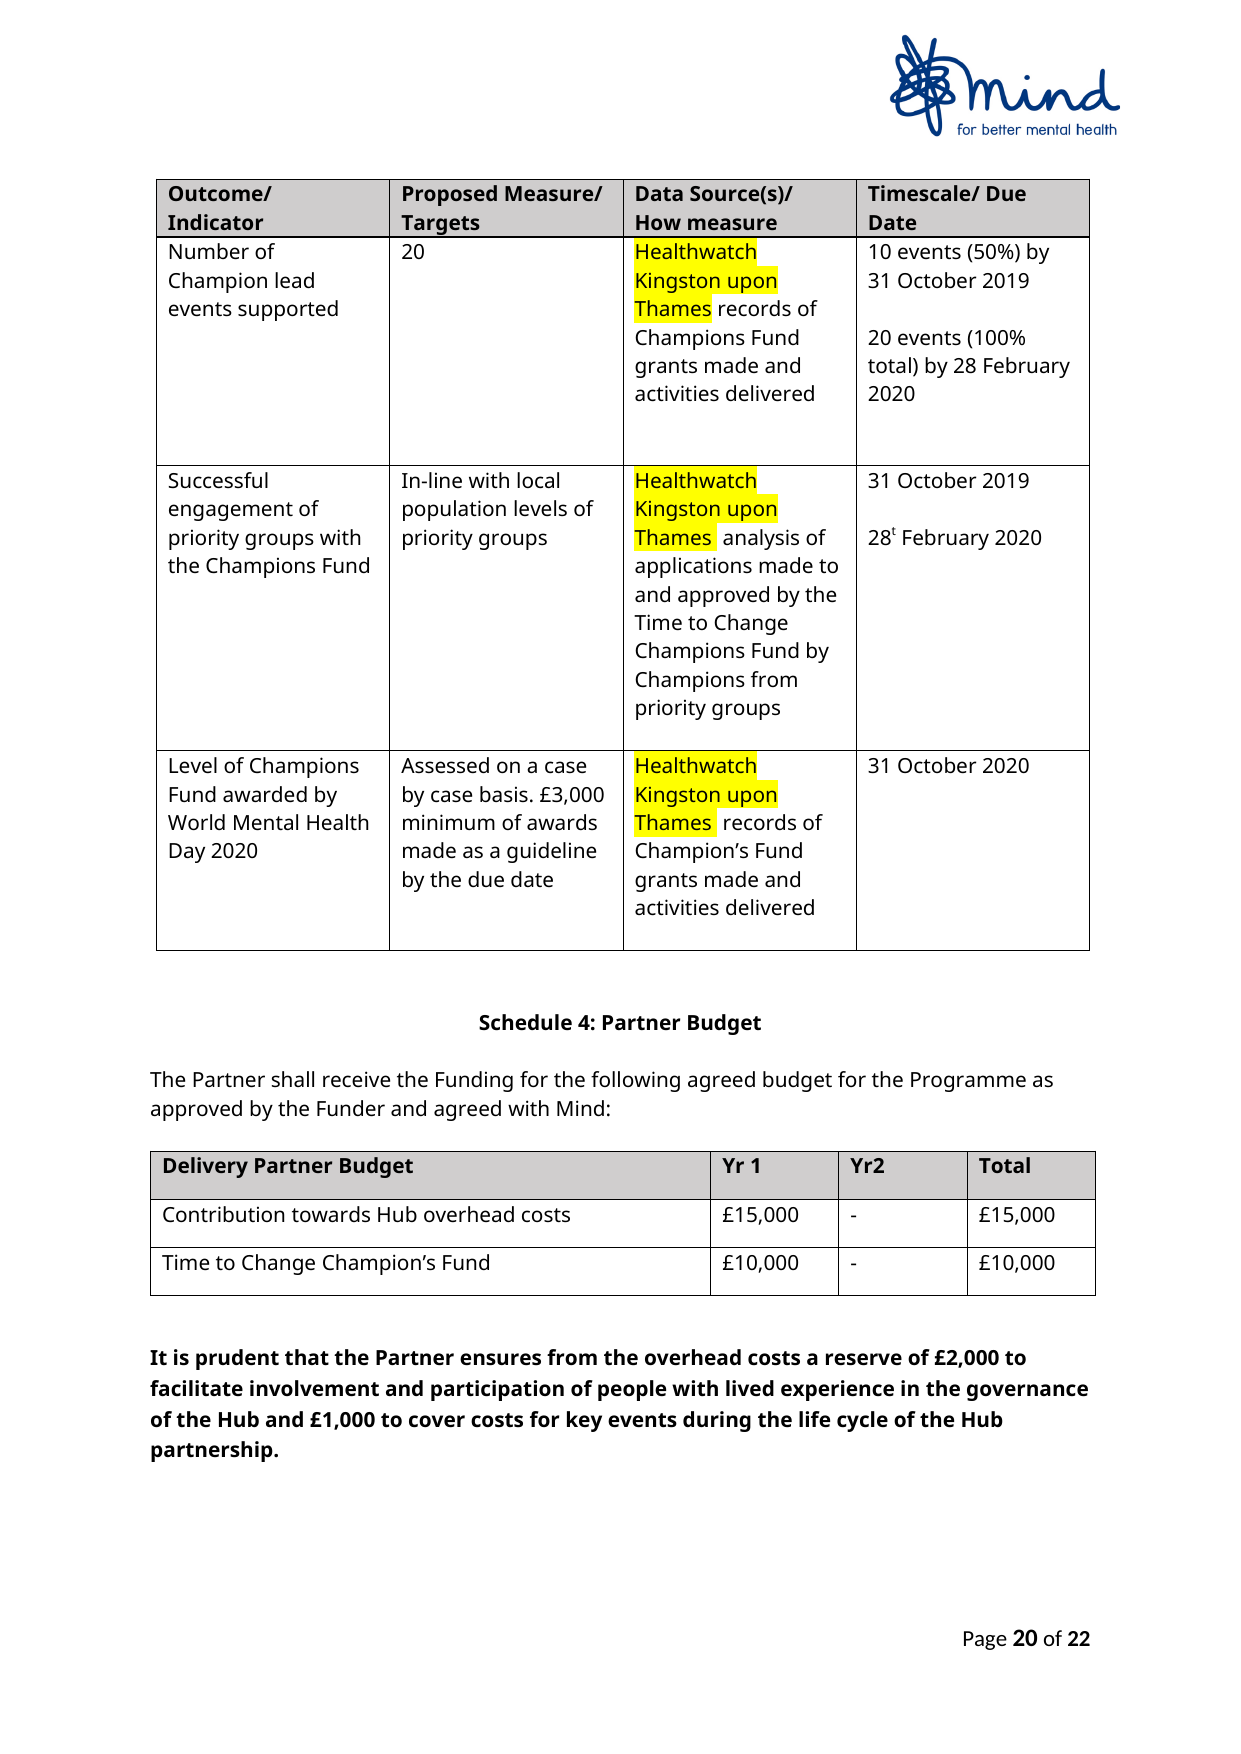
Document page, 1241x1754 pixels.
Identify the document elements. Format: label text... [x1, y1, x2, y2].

table_header Data Source(s)/ How measure [624, 180, 856, 236]
table_header Yr 1 [711, 1152, 838, 1199]
table_cell Level of Champions Fund awarded by World Mental Health Day 2020 [157, 751, 389, 950]
table_cell 20 [390, 238, 623, 465]
table_cell 31 October 2020 [857, 751, 1089, 950]
table_cell Number of Champion lead events supported [157, 238, 389, 465]
text Schedule 4: Partner Budget [150, 1008, 1090, 1037]
text It is prudent that the Partner ensures from the overhead costs a reserve of £2,000 to facilitate involvement and participation of people with lived experience in the governance of the Hub and £1,000 to cover costs for key events during the life cycle of the Hub partnership. [150, 1343, 1090, 1464]
table_cell 31 October 2019 28t February 2020 [857, 466, 1089, 750]
table_header Total [968, 1152, 1095, 1199]
text The Partner shall receive the Funding for the following agreed budget for the Programme as approved by the Funder and agreed with Mind: [150, 1065, 1090, 1122]
table_cell Healthwatch Kingston upon Thames records of Champions Fund grants made and activities delivered [624, 238, 856, 465]
table_cell Contribution towards Hub overhead costs [151, 1200, 710, 1247]
table_cell Assessed on a case by case basis. £3,000 minimum of awards made as a guideline by the due date [390, 751, 623, 950]
table_cell Healthwatch Kingston upon Thames analysis of applications made to and approved by the Time to Change Champions Fund by Champions from priority groups [624, 466, 856, 750]
table_cell £15,000 [968, 1200, 1095, 1247]
table_cell £10,000 [968, 1248, 1095, 1295]
table_header Timescale/ Due Date [857, 180, 1089, 236]
table_cell - [839, 1248, 967, 1295]
table_cell 10 events (50%) by 31 October 2019 20 events (100% total) by 28 February 2020 [857, 238, 1089, 465]
table_header Outcome/ Indicator [157, 180, 389, 236]
table_header Delivery Partner Budget [151, 1152, 710, 1199]
table_cell £10,000 [711, 1248, 838, 1295]
table_cell Successful engagement of priority groups with the Champions Fund [157, 466, 389, 750]
table_cell - [839, 1200, 967, 1247]
table_cell £15,000 [711, 1200, 838, 1247]
table_header Proposed Measure/ Targets [390, 180, 623, 236]
table_cell In-line with local population levels of priority groups [390, 466, 623, 750]
table_cell Healthwatch Kingston upon Thames records of Champion’s Fund grants made and activities delivered [624, 751, 856, 950]
picture [889, 34, 1121, 137]
table_header Yr2 [839, 1152, 967, 1199]
table_cell Time to Change Champion’s Fund [151, 1248, 710, 1295]
